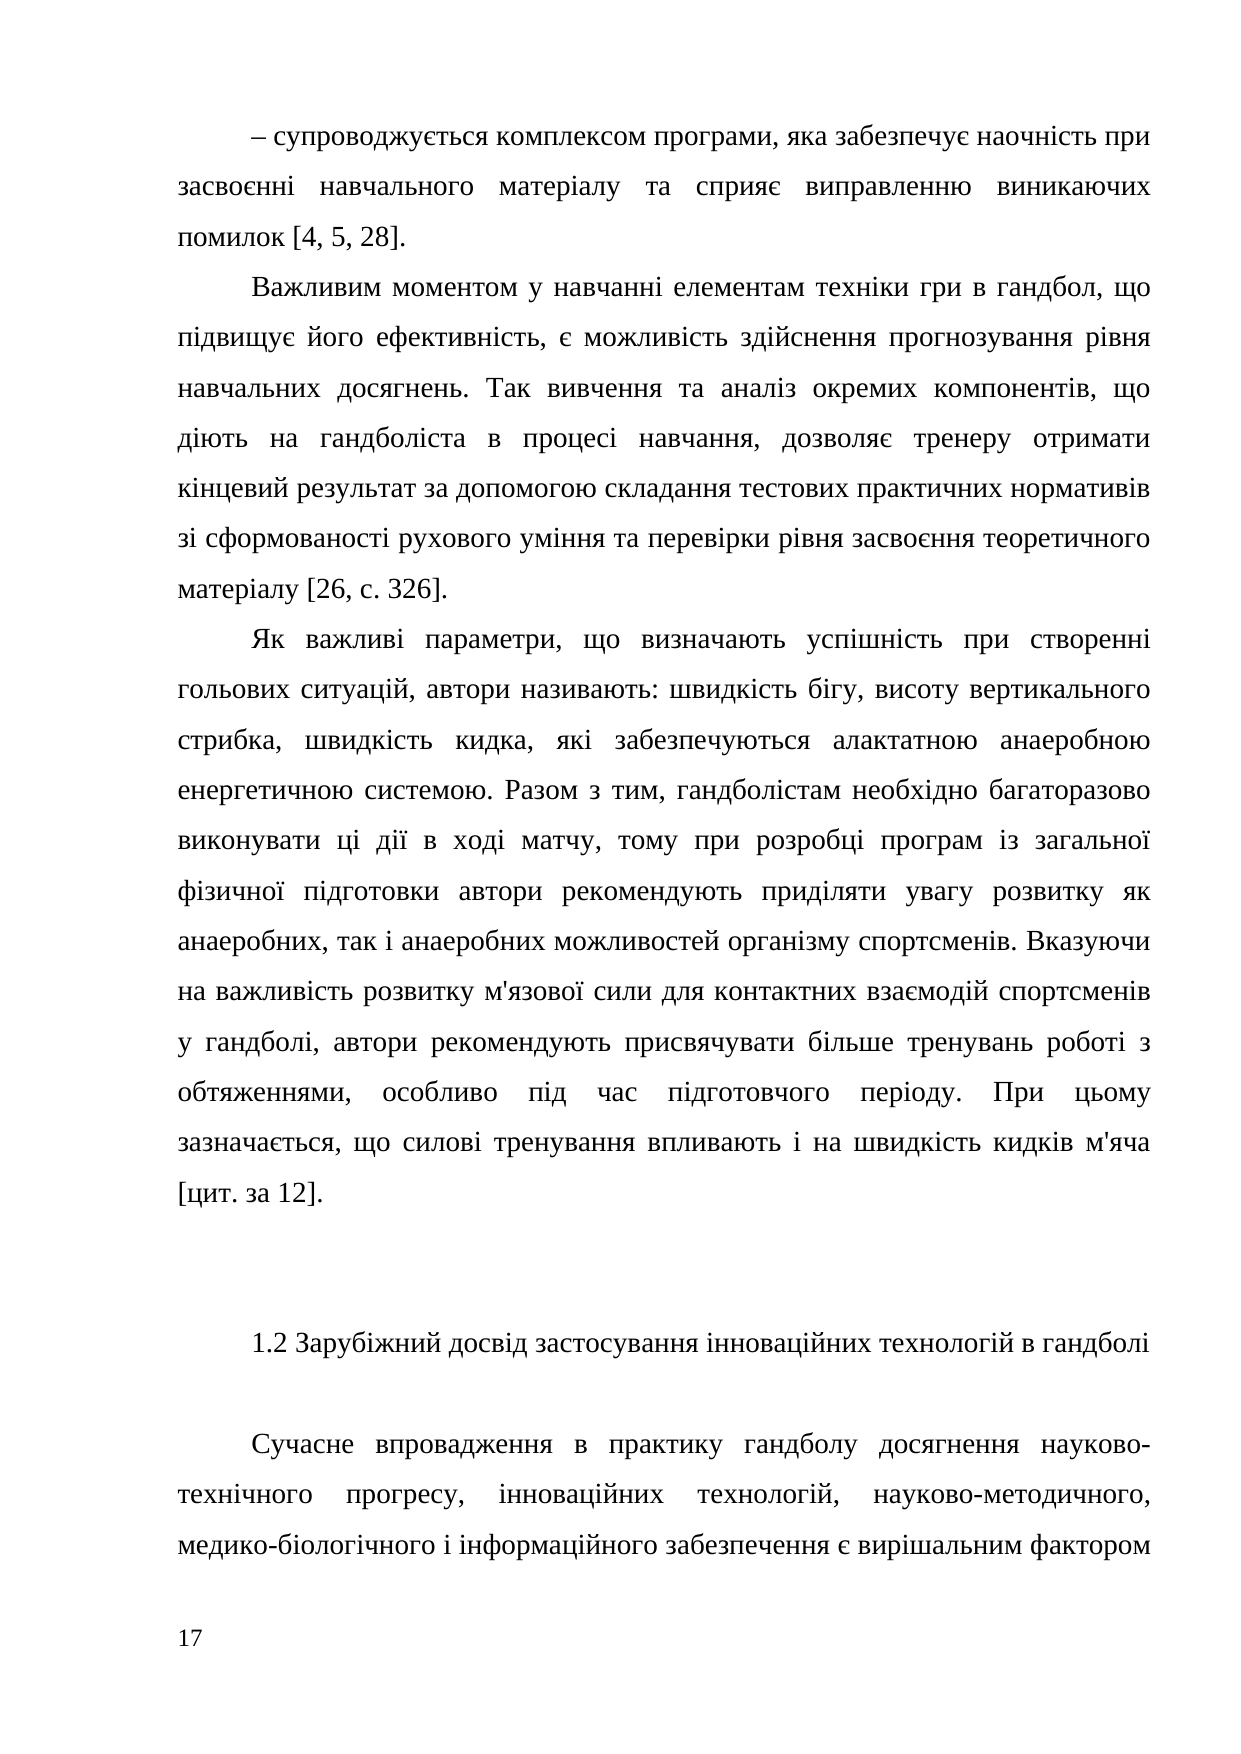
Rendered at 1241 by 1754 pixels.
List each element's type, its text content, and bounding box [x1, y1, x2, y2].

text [177, 1426, 1152, 1560]
text – супроводжується комплексом програми, яка забезпечує наочність при засвоєнні навчального матеріалу та сприяє виправленню виникаючих помилок [4, 5, 28]. [177, 118, 1152, 252]
text 1.2 Зарубіжний досвід застосування інноваційних технологій в гандболі [251, 1326, 1152, 1359]
text Як важливі параметри, що визначають успішність при створенні гольових ситуацій, автори називають: швидкість бігу, висоту вертикального стрибка, швидкість кидка, які забезпечуються алактатною анаеробною енергетичною системою. Разом з тим, гандболістам необхідно багаторазово виконувати ці дії в ході матчу, тому при розробці програм із загальної фізичної підготовки автори рекомендують приділяти увагу розвитку як анаеробних, так і анаеробних можливостей організму спортсменів. Вказуючи на важливість розвитку м'язової сили для контактних взаємодій спортсменів у гандболі, автори рекомендують присвячувати більше тренувань роботі з обтяженнями, особливо під час підготовчого періоду. При цьому зазначається, що силові тренування впливають і на швидкість кидків м'яча [цит. за 12]. [177, 621, 1152, 1208]
text Важливим моментом у навчанні елементам техніки гри в гандбол, що підвищує його ефективність, є можливість здійснення прогнозування рівня навчальних досягнень. Так вивчення та аналіз окремих компонентів, що діють на гандболіста в процесі навчання, дозволяє тренеру отримати кінцевий результат за допомогою складання тестових практичних нормативів зі сформованості рухового уміння та перевірки рівня засвоєння теоретичного матеріалу [26, с. 326]. [177, 269, 1152, 604]
